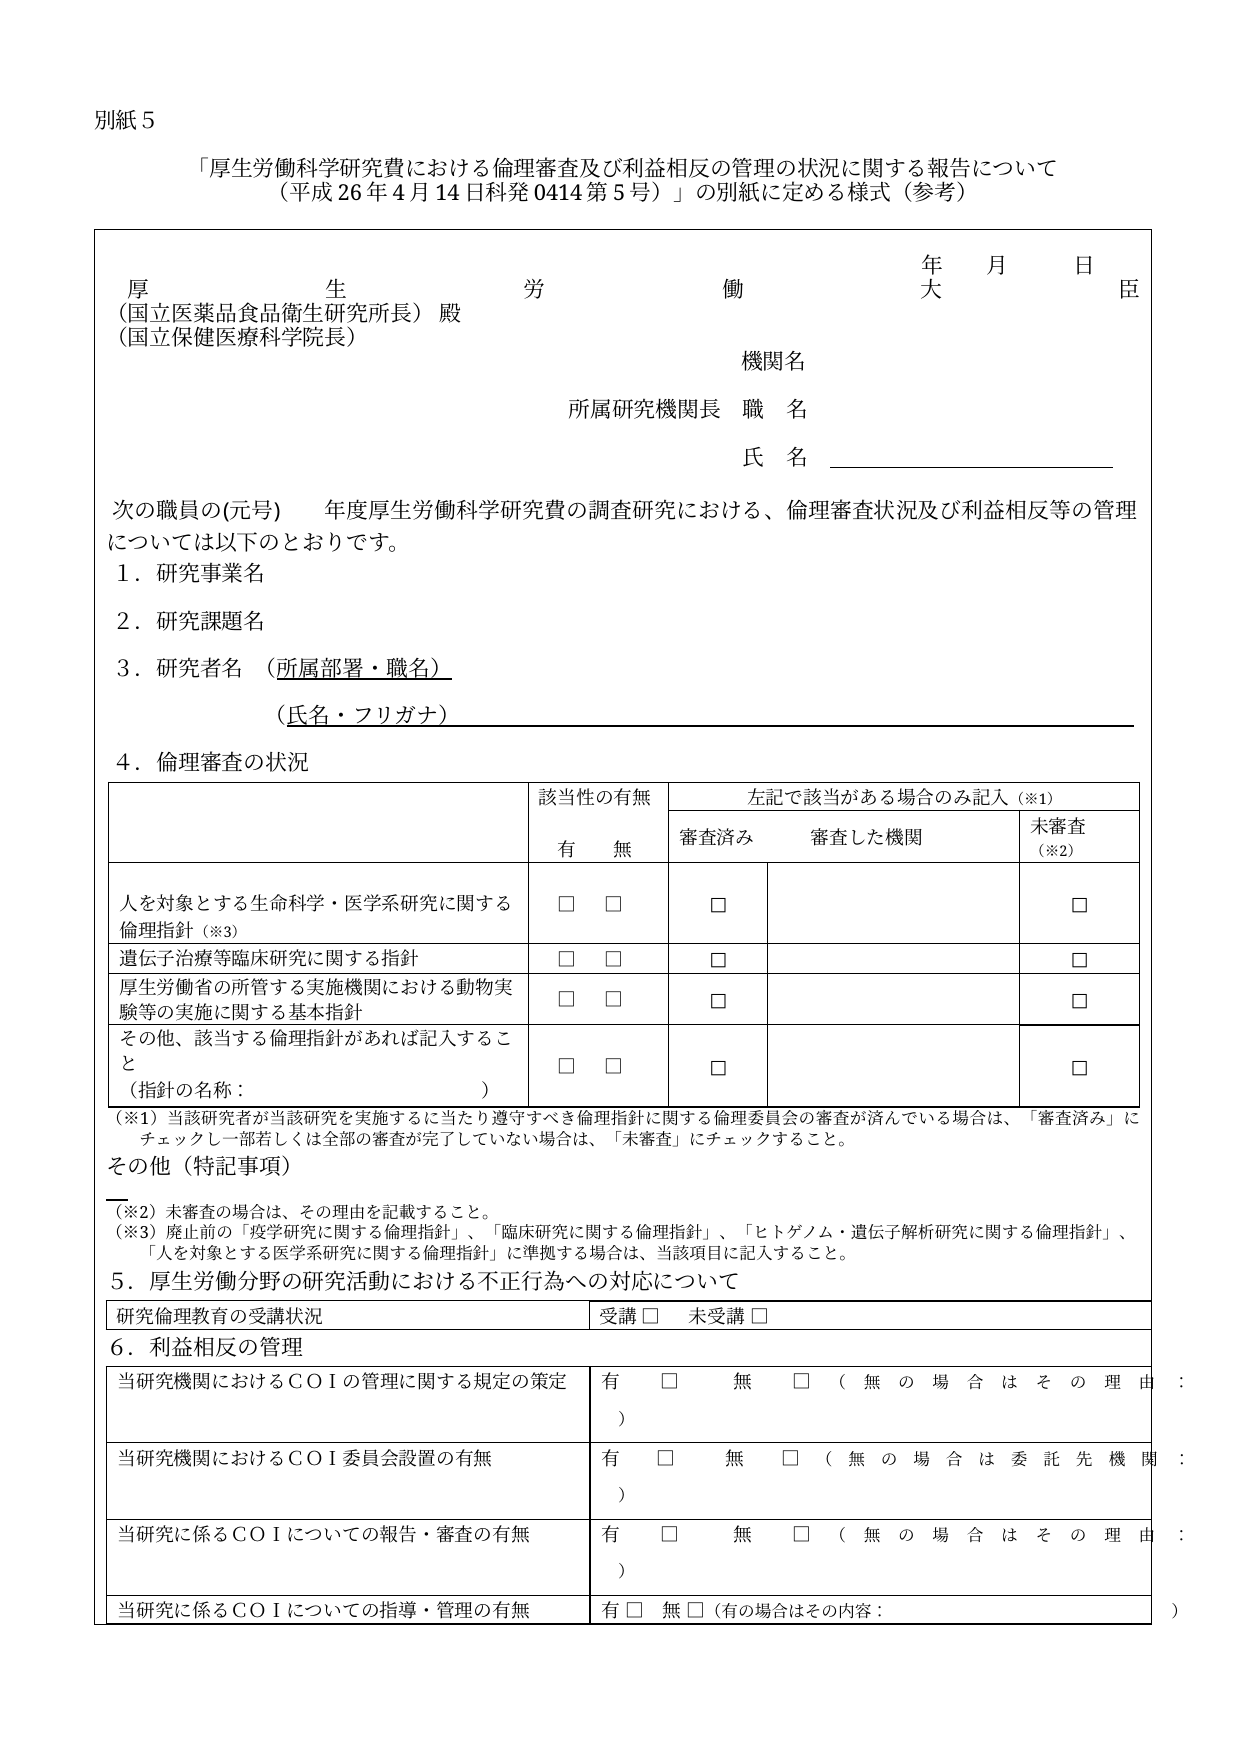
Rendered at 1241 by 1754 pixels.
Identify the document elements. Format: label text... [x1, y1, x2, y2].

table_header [95, 230, 1151, 1624]
text 「厚生労働科学研究費における倫理審査及び利益相反の管理の状況に関する報告について [94, 157, 1152, 181]
text （平成26年4月14日科発0414第5号）」の別紙に定める様式（参考） [94, 181, 1152, 205]
text 別紙５ [94, 109, 1152, 133]
